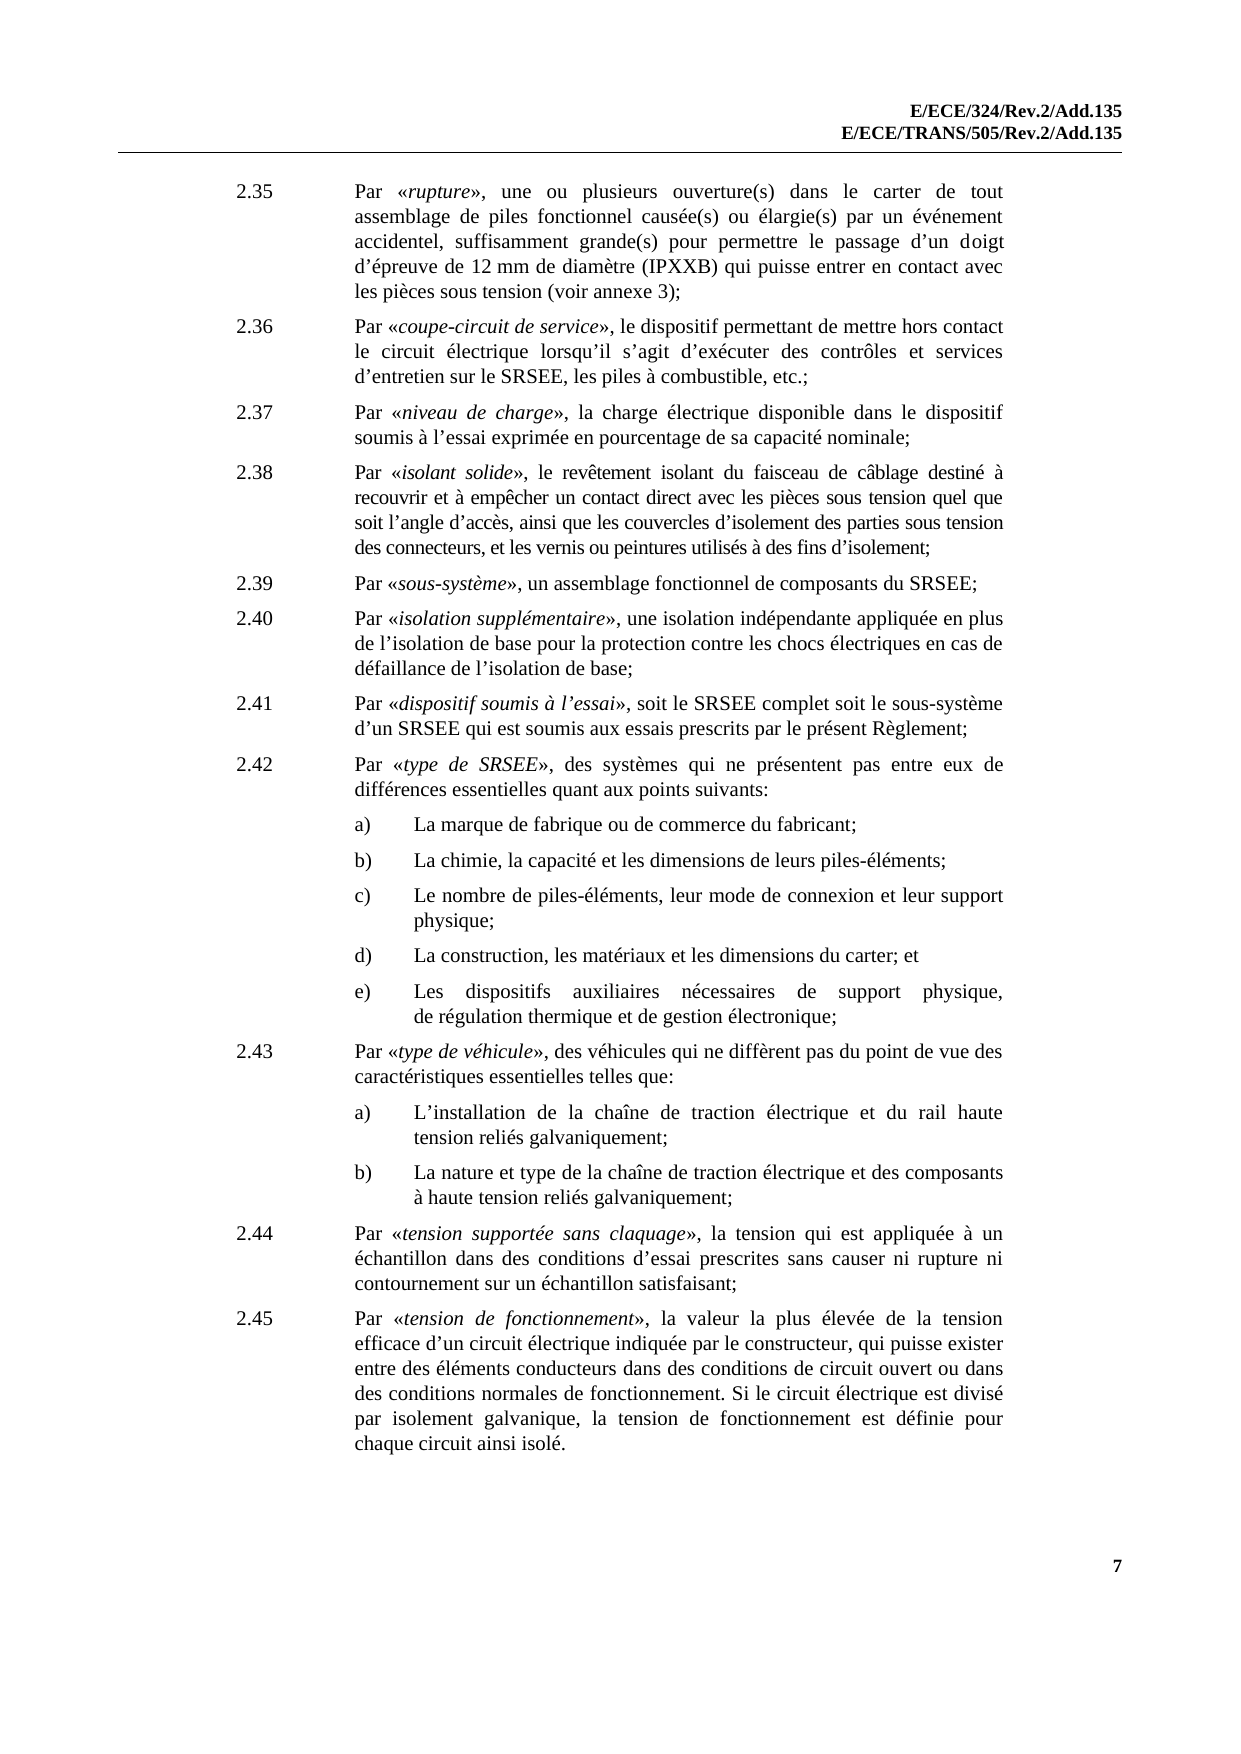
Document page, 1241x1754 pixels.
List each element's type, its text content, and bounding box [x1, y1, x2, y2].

text c) Le nombre de piles-éléments, leur mode de connexion et leur support physique; [354, 882, 1004, 932]
text b) La chimie, la capacité et les dimensions de leurs piles-éléments; [354, 847, 1004, 872]
text 2.36 Par «coupe-circuit de service», le dispositif permettant de mettre hors contact le circuit électrique lorsqu’il s’agit d’exécuter des contrôles et services d’entretien sur le SRSEE, les piles à combustible, etc.; [236, 313, 1004, 388]
text a) La marque de fabrique ou de commerce du fabricant; [354, 811, 1004, 836]
text 2.43 Par «type de véhicule», des véhicules qui ne diffèrent pas du point de vue des caractéristiques essentielles telles que: [236, 1038, 1004, 1088]
text 2.35 Par «rupture», une ou plusieurs ouverture(s) dans le carter de tout assemblage de piles fonctionnel causée(s) ou élargie(s) par un événement accidentel, suffisamment grande(s) pour permettre le passage d’un doigt d’épreuve de 12 mm de diamètre (IPXXB) qui puisse entrer en contact avec les pièces sous tension (voir annexe 3); [236, 178, 1004, 303]
text 2.37 Par «niveau de charge», la charge électrique disponible dans le dispositif soumis à l’essai exprimée en pourcentage de sa capacité nominale; [236, 399, 1004, 449]
text e) Les dispositifs auxiliaires nécessaires de support physique, de régulation thermique et de gestion électronique; [354, 978, 1004, 1028]
text 2.39 Par «sous-système», un assemblage fonctionnel de composants du SRSEE; [236, 569, 1004, 594]
text 2.41 Par «dispositif soumis à l’essai», soit le SRSEE complet soit le sous-système d’un SRSEE qui est soumis aux essais prescrits par le présent Règlement; [236, 690, 1004, 740]
text 2.40 Par «isolation supplémentaire», une isolation indépendante appliquée en plus de l’isolation de base pour la protection contre les chocs électriques en cas de défaillance de l’isolation de base; [236, 605, 1004, 680]
text 2.38 Par «isolant solide», le revêtement isolant du faisceau de câblage destiné à recouvrir et à empêcher un contact direct avec les pièces sous tension quel que soit l’angle d’accès, ainsi que les couvercles d’isolement des parties sous tension des connecteurs, et les vernis ou peintures utilisés à des fins d’isolement; [236, 459, 1004, 559]
text b) La nature et type de la chaîne de traction électrique et des composants à haute tension reliés galvaniquement; [354, 1159, 1004, 1209]
text 2.44 Par «tension supportée sans claquage», la tension qui est appliquée à un échantillon dans des conditions d’essai prescrites sans causer ni rupture ni contournement sur un échantillon satisfaisant; [236, 1219, 1004, 1294]
text a) L’installation de la chaîne de traction électrique et du rail haute tension reliés galvaniquement; [354, 1099, 1004, 1149]
text 2.45 Par «tension de fonctionnement», la valeur la plus élevée de la tension efficace d’un circuit électrique indiquée par le constructeur, qui puisse exister entre des éléments conducteurs dans des conditions de circuit ouvert ou dans des conditions normales de fonctionnement. Si le circuit électrique est divisé par isolement galvanique, la tension de fonctionnement est définie pour chaque circuit ainsi isolé. [236, 1305, 1004, 1455]
text 2.42 Par «type de SRSEE», des systèmes qui ne présentent pas entre eux de différences essentielles quant aux points suivants: [236, 751, 1004, 801]
text d) La construction, les matériaux et les dimensions du carter; et [354, 942, 1004, 967]
